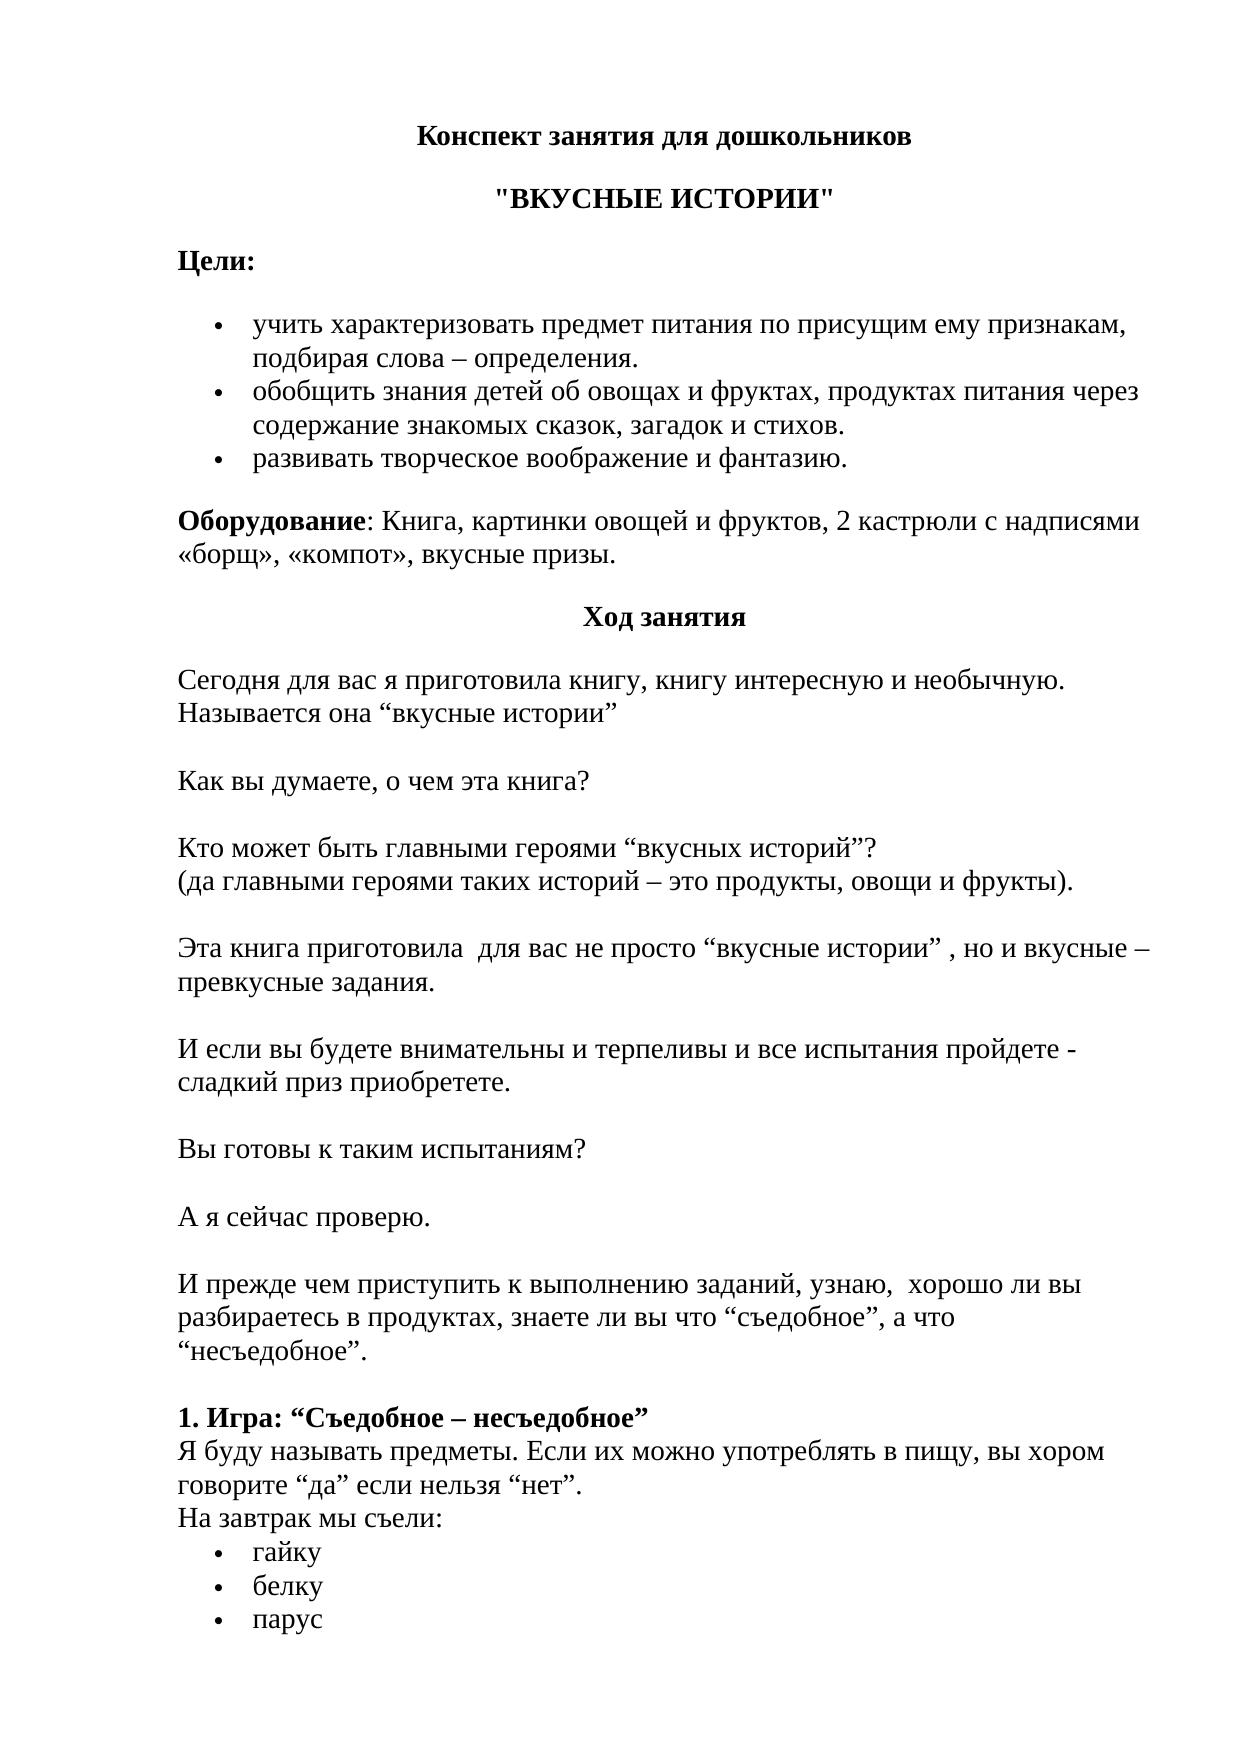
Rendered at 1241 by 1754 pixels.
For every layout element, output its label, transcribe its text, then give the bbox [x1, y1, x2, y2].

text 1. Игра: “Съедобное – несъедобное” [177, 1400, 1152, 1433]
text Оборудование: Книга, картинки овощей и фруктов, 2 кастрюли с надписями «борщ», «компот», вкусные призы. [177, 503, 1152, 570]
text Ход занятия [177, 599, 1152, 633]
list белку [215, 1568, 1152, 1601]
text А я сейчас проверю. [177, 1199, 1152, 1232]
text И прежде чем приступить к выполнению заданий, узнаю, хорошо ли вы разбираетесь в продуктах, знаете ли вы что “съедобное”, а что “несъедобное”. [177, 1266, 1152, 1366]
text Сегодня для вас я приготовила книгу, книгу интересную и необычную. Называется она “вкусные истории” [177, 662, 1152, 729]
text На завтрак мы съели: [177, 1501, 1152, 1534]
text Конспект занятия для дошкольников [177, 118, 1152, 152]
text (да главными героями таких историй – это продукты, овощи и фрукты). [177, 863, 1152, 897]
text Эта книга приготовила для вас не просто “вкусные истории” , но и вкусные – превкусные задания. [177, 930, 1152, 997]
text И если вы будете внимательны и терпеливы и все испытания пройдете -сладкий приз приобретете. [177, 1031, 1152, 1098]
list учить характеризовать предмет питания по присущим ему признакам, подбирая слова – определения. [215, 306, 1152, 373]
list обобщить знания детей об овощах и фруктах, продуктах питания через содержание знакомых сказок, загадок и стихов. [215, 373, 1152, 440]
text Кто может быть главными героями “вкусных историй”? [177, 830, 1152, 863]
text Вы готовы к таким испытаниям? [177, 1132, 1152, 1165]
list развивать творческое воображение и фантазию. [215, 440, 1152, 474]
text Как вы думаете, о чем эта книга? [177, 763, 1152, 796]
text "ВКУСНЫЕ ИСТОРИИ" [177, 181, 1152, 214]
list гайку [215, 1534, 1152, 1568]
text Я буду называть предметы. Если их можно употреблять в пищу, вы хором говорите “да” если нельзя “нет”. [177, 1433, 1152, 1501]
list парус [215, 1601, 1152, 1635]
text Цели: [177, 243, 1152, 277]
